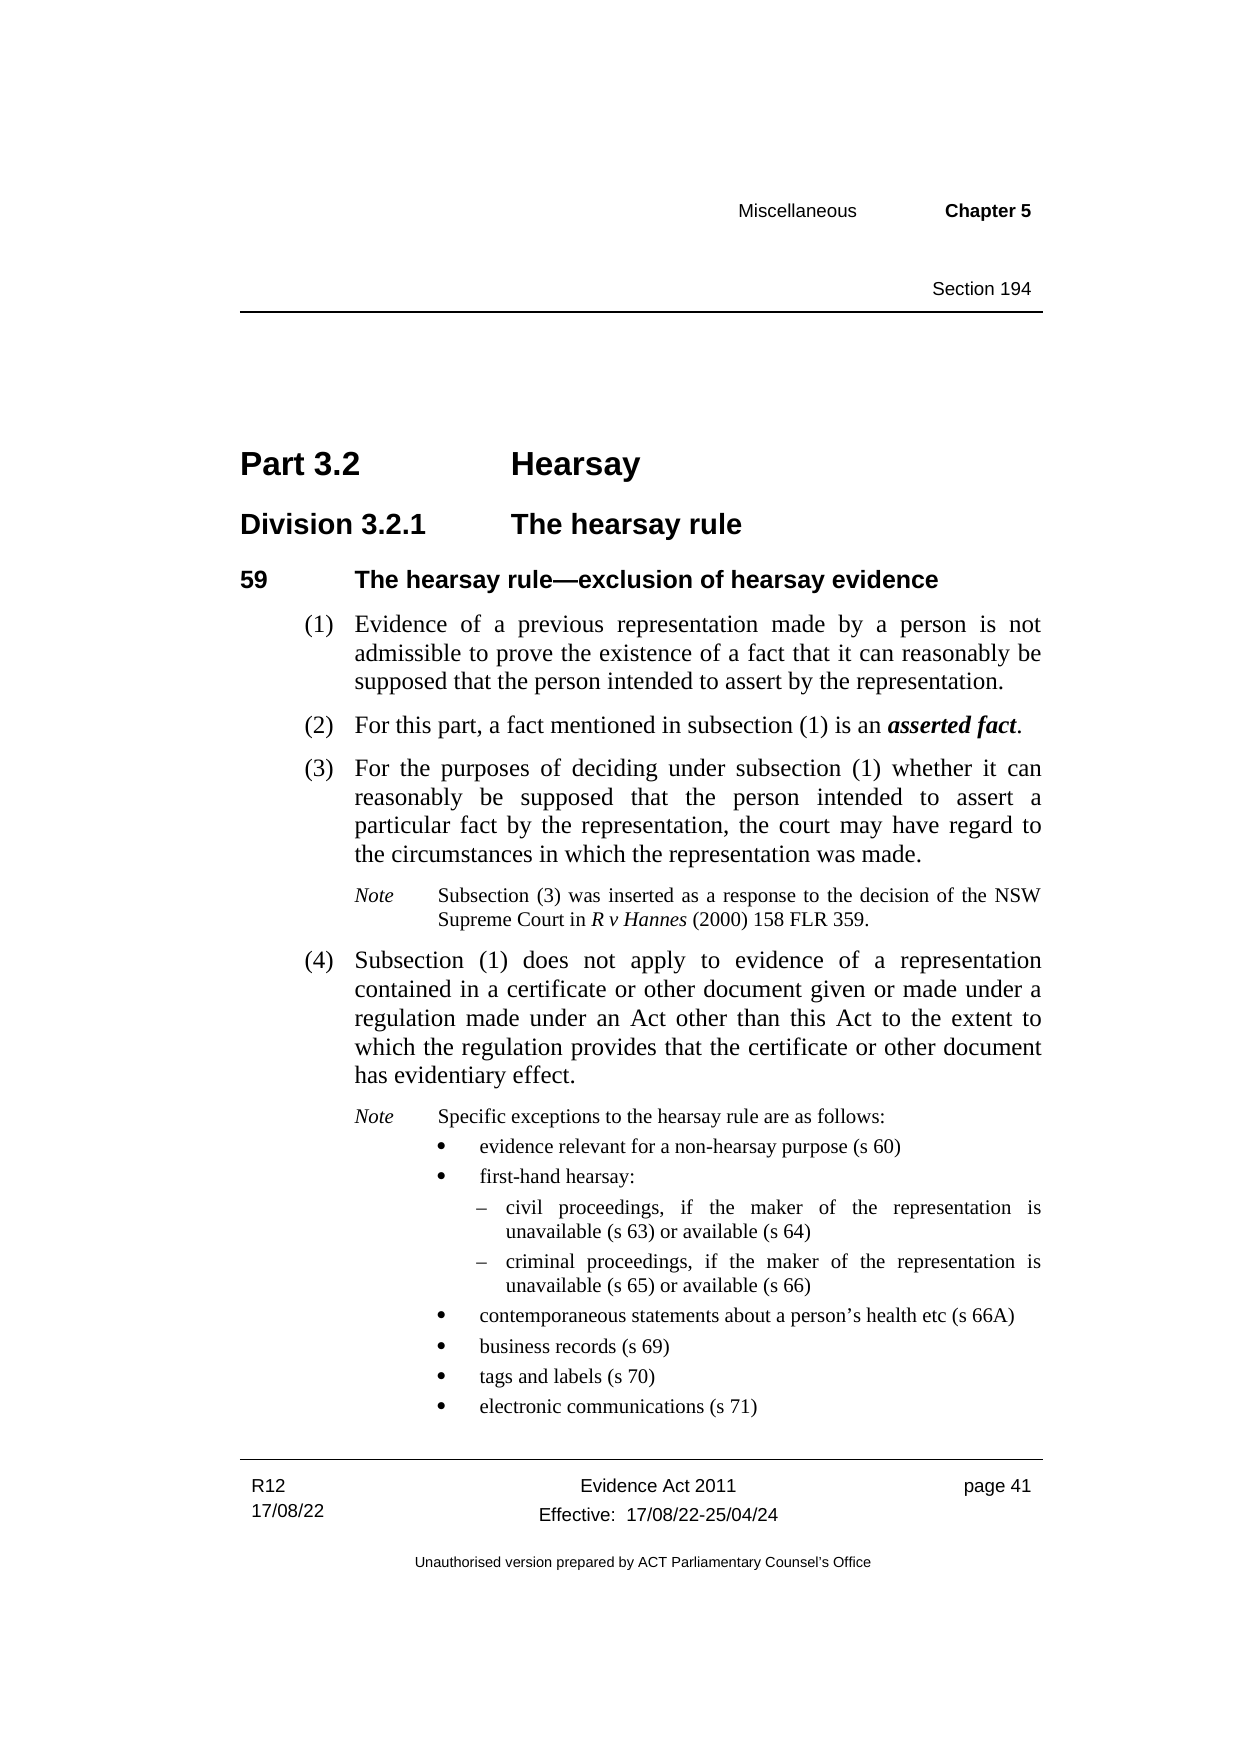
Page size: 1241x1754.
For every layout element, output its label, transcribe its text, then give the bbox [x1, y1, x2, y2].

text  first-hand hearsay: [438, 1164, 1042, 1188]
text 59 The hearsay rule—exclusion of hearsay evidence [240, 566, 1042, 594]
text (2) For this part, a fact mentioned in subsection (1) is an asserted fact. [240, 710, 1042, 738]
text Part 3.2 Hearsay [240, 443, 1042, 482]
text  tags and labels (s 70) [438, 1364, 1042, 1388]
text – criminal proceedings, if the maker of the representation is unavailable (s 65) or available (s 66) [476, 1249, 1042, 1297]
text Note Specific exceptions to the hearsay rule are as follows: [354, 1104, 1042, 1128]
text (3) For the purposes of deciding under subsection (1) whether it can reasonably be supposed that the person intended to assert a particular fact by the representation, the court may have regard to the circumstances in which the representation was made. [240, 753, 1042, 868]
text  business records (s 69) [438, 1334, 1042, 1358]
text Division 3.2.1 The hearsay rule [240, 507, 1042, 541]
text Note Subsection (3) was inserted as a response to the decision of the NSW Supreme Court in R v Hannes (2000) 158 FLR 359. [354, 883, 1042, 931]
text (1) Evidence of a previous representation made by a person is not admissible to prove the existence of a fact that it can reasonably be supposed that the person intended to assert by the representation. [240, 609, 1042, 695]
text  electronic communications (s 71) [438, 1394, 1042, 1418]
text – civil proceedings, if the maker of the representation is unavailable (s 63) or available (s 64) [476, 1194, 1042, 1243]
text  evidence relevant for a non-hearsay purpose (s 60) [438, 1134, 1042, 1158]
text  contemporaneous statements about a person’s health etc (s 66A) [438, 1303, 1042, 1327]
text (4) Subsection (1) does not apply to evidence of a representation contained in a certificate or other document given or made under a regulation made under an Act other than this Act to the extent to which the regulation provides that the certificate or other document has evidentiary effect. [240, 945, 1042, 1089]
